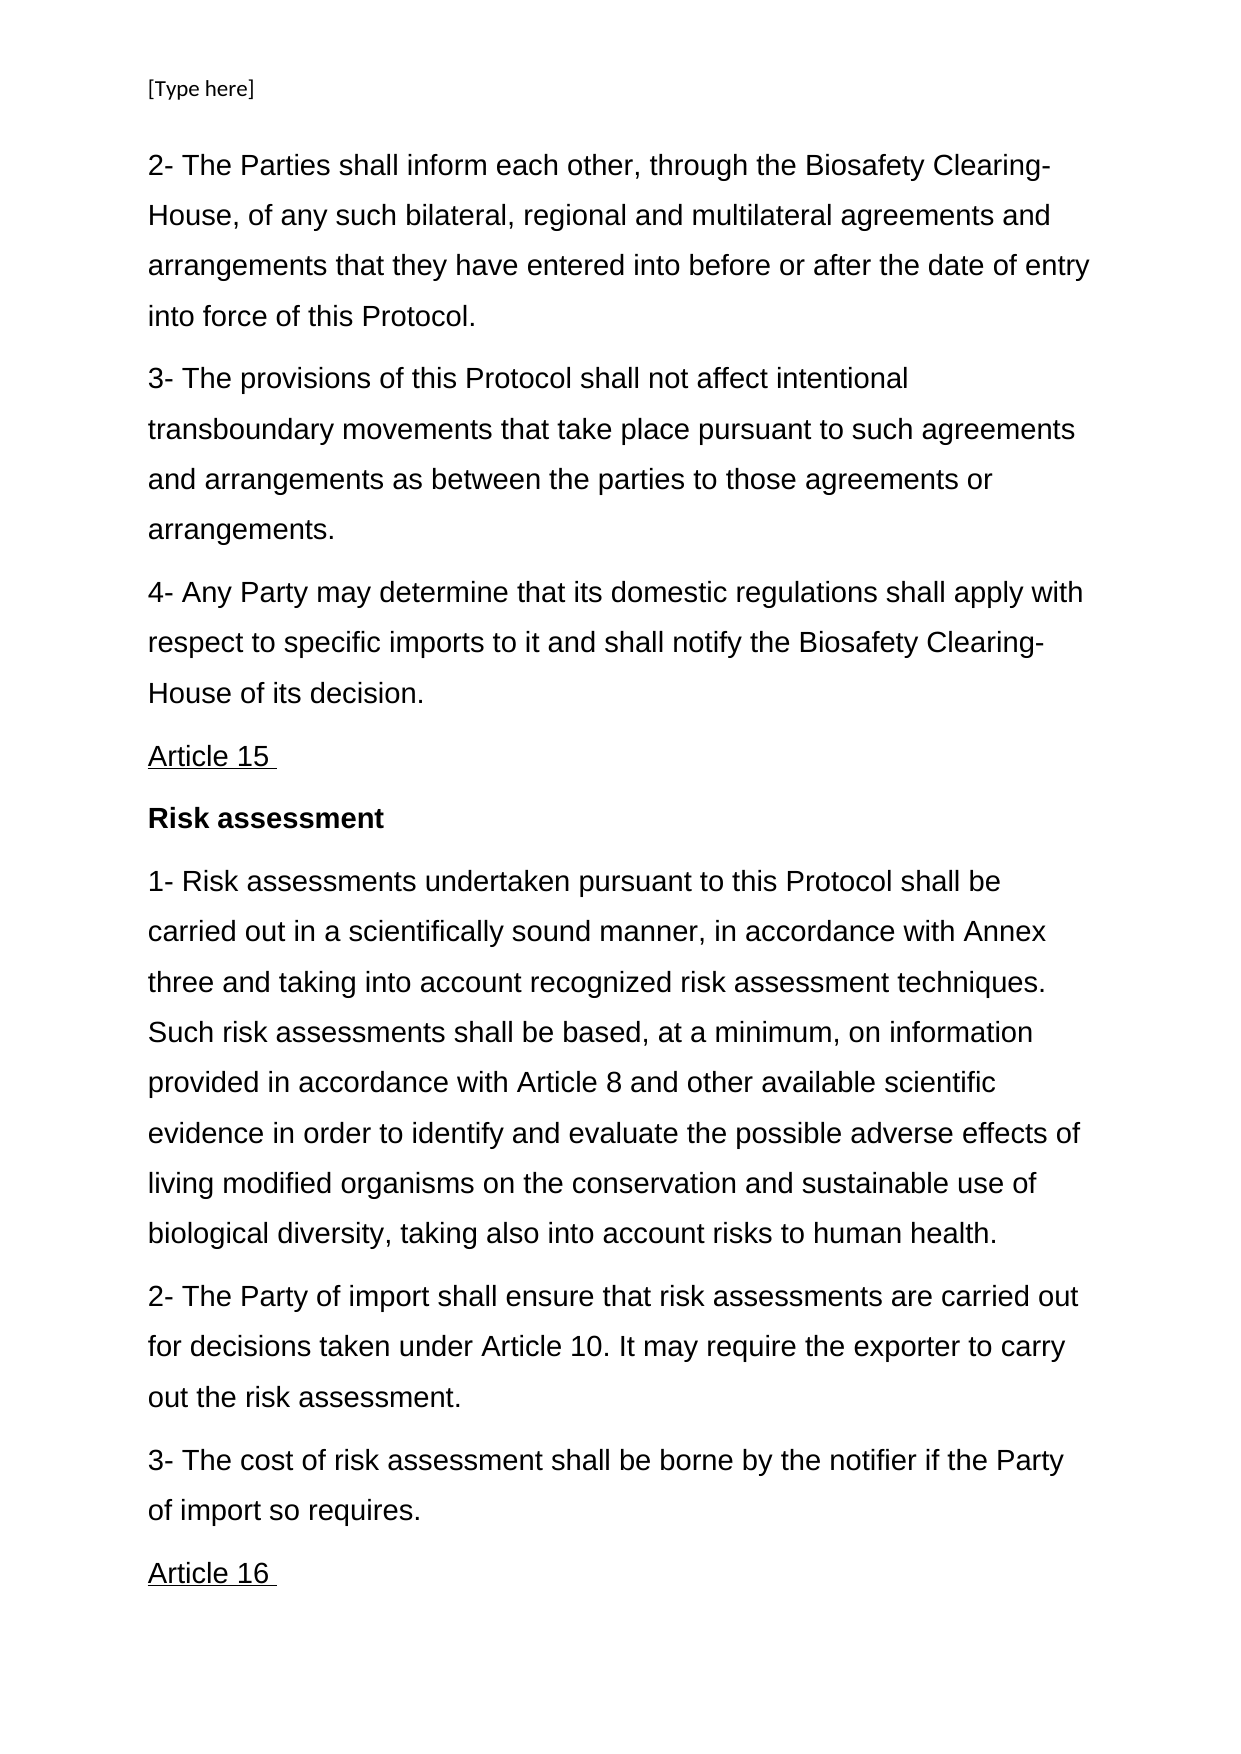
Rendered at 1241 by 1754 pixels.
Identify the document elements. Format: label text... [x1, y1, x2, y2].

text Risk assessment [148, 801, 1093, 835]
text 4- Any Party may determine that its domestic regulations shall apply with respect to specific imports to it and shall notify the Biosafety Clearing-House of its decision. [148, 575, 1093, 709]
text Article 16 [148, 1556, 1093, 1589]
text 3- The provisions of this Protocol shall not affect intentional transboundary movements that take place pursuant to such agreements and arrangements as between the parties to those agreements or arrangements. [148, 361, 1093, 546]
text 2- The Party of import shall ensure that risk assessments are carried out for decisions taken under Article 10. It may require the exporter to carry out the risk assessment. [148, 1279, 1093, 1413]
text 2- The Parties shall inform each other, through the Biosafety Clearing-House, of any such bilateral, regional and multilateral agreements and arrangements that they have entered into before or after the date of entry into force of this Protocol. [148, 148, 1093, 332]
text Article 15 [148, 738, 1093, 772]
text 3- The cost of risk assessment shall be borne by the notifier if the Party of import so requires. [148, 1443, 1093, 1526]
text 1- Risk assessments undertaken pursuant to this Protocol shall be carried out in a scientifically sound manner, in accordance with Annex three and taking into account recognized risk assessment techniques. Such risk assessments shall be based, at a minimum, on information provided in accordance with Article 8 and other available scientific evidence in order to identify and evaluate the possible adverse effects of living modified organisms on the conservation and sustainable use of biological diversity, taking also into account risks to human health. [148, 864, 1093, 1250]
